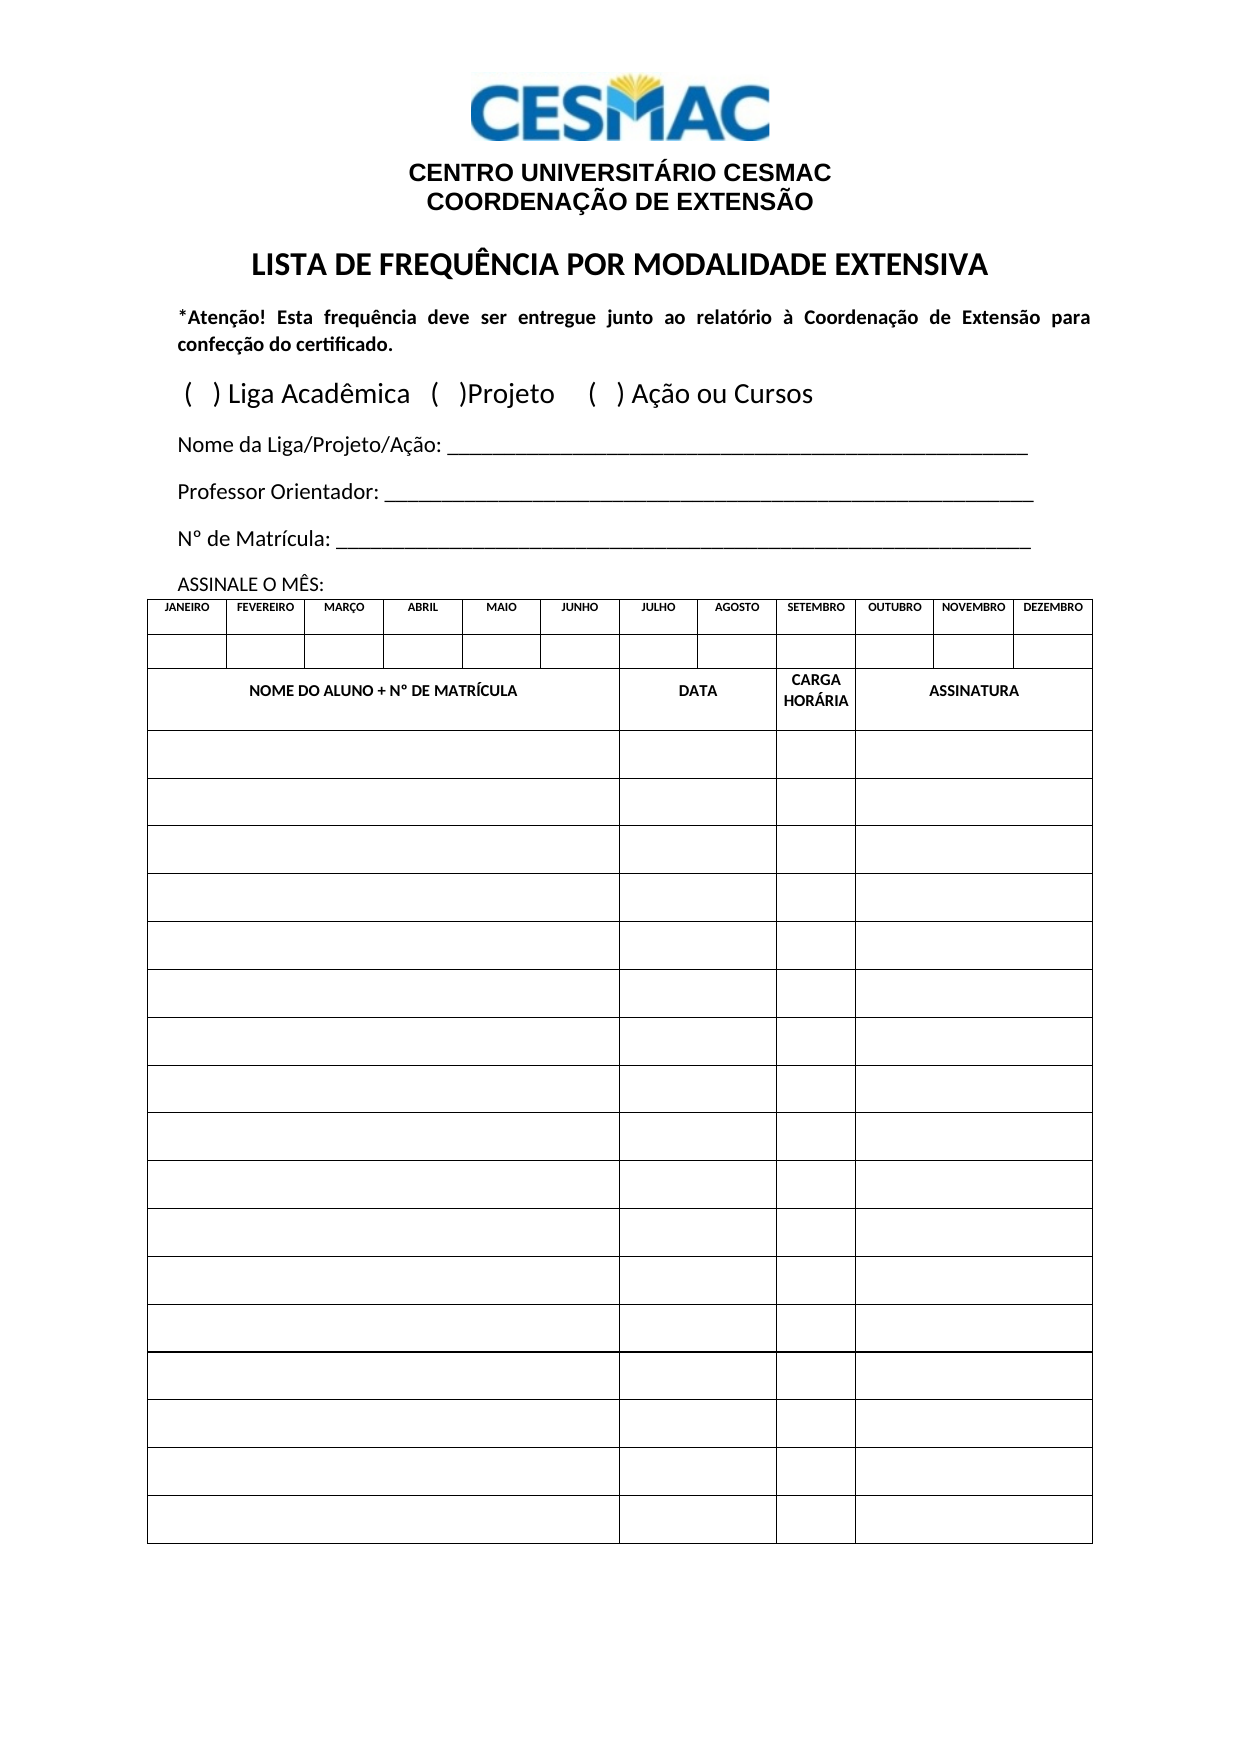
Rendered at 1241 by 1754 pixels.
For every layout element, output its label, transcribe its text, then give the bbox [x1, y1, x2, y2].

table_cell [777, 1496, 855, 1543]
table_header ABRIL [384, 600, 462, 634]
table_header DEZEMBRO [1014, 600, 1092, 634]
table_header JUNHO [541, 600, 619, 634]
text *Atenção! Esta frequência deve ser entregue junto ao relatório à Coordenação de Extensão para confecção do certificado. [177, 304, 1093, 357]
text Nº de Matrícula: _____________________________________________________________ [177, 524, 1063, 552]
table_header FEVEREIRO [227, 600, 304, 634]
table_cell [620, 1161, 776, 1208]
table_cell [856, 1305, 1092, 1351]
table_cell [620, 970, 776, 1017]
table_header OUTUBRO [856, 600, 933, 634]
table_cell [148, 1209, 619, 1256]
table_cell [856, 1066, 1092, 1112]
table_cell [856, 922, 1092, 969]
table_cell [777, 1209, 855, 1256]
table_cell [777, 922, 855, 969]
table_cell [148, 874, 619, 921]
table_cell [856, 1353, 1092, 1399]
table_cell [856, 1018, 1092, 1064]
text Professor Orientador: _________________________________________________________ [177, 477, 1063, 505]
table_cell [620, 1400, 776, 1447]
table_cell [620, 1018, 776, 1064]
text LISTA DE FREQUÊNCIA POR MODALIDADE EXTENSIVA [177, 243, 1063, 284]
table_cell [856, 826, 1092, 873]
table_cell [777, 635, 855, 668]
table_cell [698, 635, 776, 668]
table_cell [856, 731, 1092, 778]
table_header AGOSTO [698, 600, 776, 634]
table_cell [620, 1496, 776, 1543]
table_cell [620, 922, 776, 969]
picture [471, 72, 770, 141]
table_cell [148, 1496, 619, 1543]
table_cell [148, 1353, 619, 1399]
table_cell [148, 826, 619, 873]
table_cell [934, 635, 1013, 668]
table_cell [777, 1400, 855, 1447]
table_cell [620, 1448, 776, 1495]
text ( ) Liga Acadêmica ( )Projeto ( ) Ação ou Cursos [177, 375, 1093, 411]
table_cell [620, 779, 776, 825]
table_cell [856, 874, 1092, 921]
table_cell [620, 731, 776, 778]
table_cell [777, 779, 855, 825]
table_cell [620, 1353, 776, 1399]
table_cell [227, 635, 304, 668]
table_cell [620, 635, 697, 668]
table_cell [541, 635, 619, 668]
table_cell NOME DO ALUNO + Nº DE MATRÍCULA [148, 669, 619, 730]
table_cell [620, 1209, 776, 1256]
table_cell [148, 1161, 619, 1208]
table_header SETEMBRO [777, 600, 855, 634]
table_cell [856, 1448, 1092, 1495]
table_cell CARGA HORÁRIA [777, 669, 855, 730]
table_cell [777, 1257, 855, 1303]
table_cell [856, 1209, 1092, 1256]
table_header NOVEMBRO [934, 600, 1013, 634]
table_cell [856, 1257, 1092, 1303]
table_cell [148, 1066, 619, 1112]
table_cell [620, 874, 776, 921]
table_cell DATA [620, 669, 776, 730]
table_cell [148, 1400, 619, 1447]
table_cell [620, 1257, 776, 1303]
table_cell [777, 731, 855, 778]
table_cell [777, 1018, 855, 1064]
table_cell [148, 1305, 619, 1351]
table_cell ASSINATURA [856, 669, 1092, 730]
table_cell [620, 826, 776, 873]
table_cell [856, 1400, 1092, 1447]
table_cell [777, 1305, 855, 1351]
table_cell [620, 1066, 776, 1112]
table_cell [856, 779, 1092, 825]
table_cell [777, 1113, 855, 1160]
table_header JANEIRO [148, 600, 226, 634]
text ASSINALE O MÊS: [177, 571, 1063, 597]
table_cell [148, 1018, 619, 1064]
table_cell [463, 635, 540, 668]
table_cell [856, 635, 933, 668]
table_cell [148, 970, 619, 1017]
table_header MAIO [463, 600, 540, 634]
table_cell [148, 779, 619, 825]
table_cell [856, 970, 1092, 1017]
table_cell [777, 1353, 855, 1399]
table_cell [856, 1496, 1092, 1543]
table_cell [148, 731, 619, 778]
table_cell [384, 635, 462, 668]
table_cell [620, 1305, 776, 1351]
table_cell [777, 874, 855, 921]
text Nome da Liga/Projeto/Ação: ___________________________________________________ [177, 431, 1063, 458]
table_cell [148, 1448, 619, 1495]
table_cell [1014, 635, 1092, 668]
table_header MARÇO [305, 600, 383, 634]
table_cell [148, 922, 619, 969]
table_cell [777, 1448, 855, 1495]
table_cell [777, 1161, 855, 1208]
table_cell [305, 635, 383, 668]
table_cell [777, 826, 855, 873]
table_cell [777, 970, 855, 1017]
table_cell [856, 1113, 1092, 1160]
table_cell [148, 1113, 619, 1160]
table_header JULHO [620, 600, 697, 634]
table_cell [148, 1257, 619, 1303]
table_cell [856, 1161, 1092, 1208]
table_cell [148, 635, 226, 668]
table_cell [777, 1066, 855, 1112]
table_cell [620, 1113, 776, 1160]
